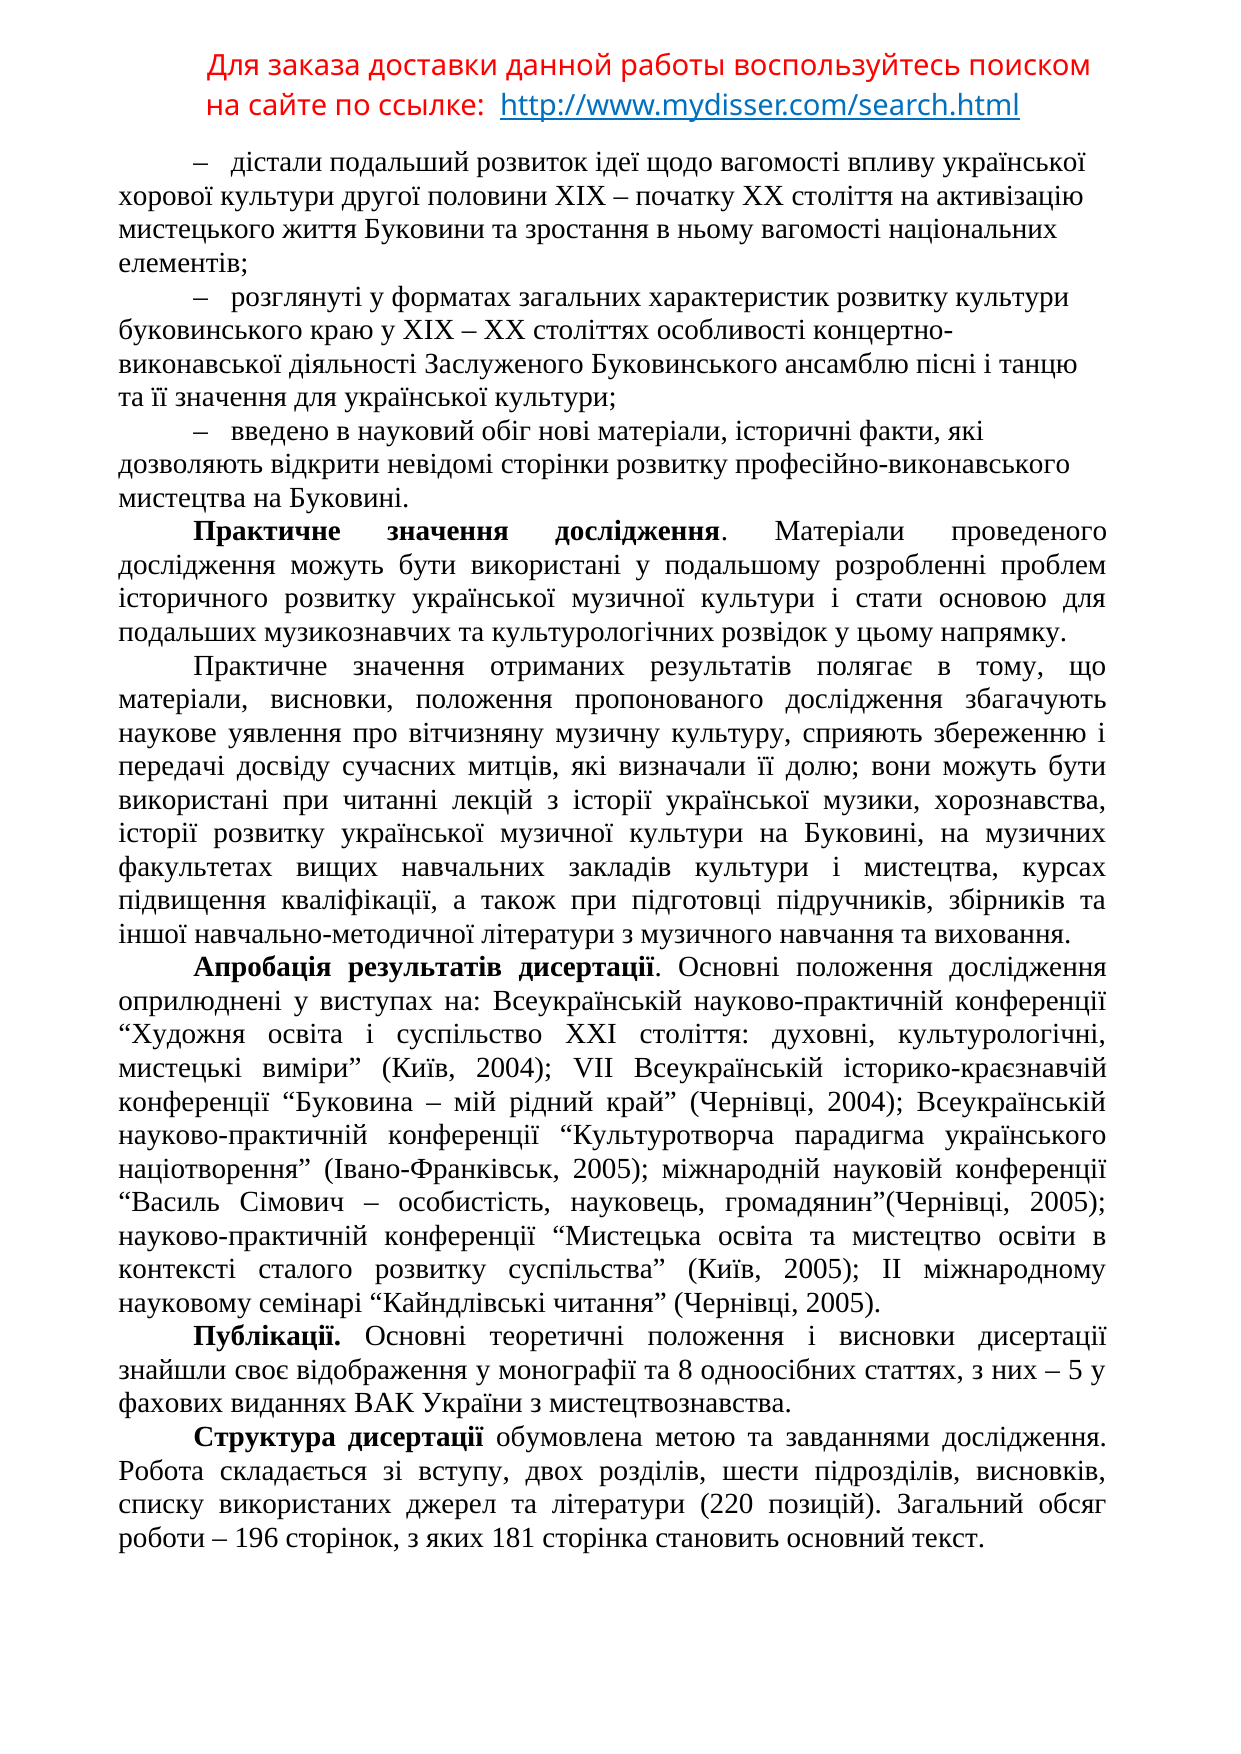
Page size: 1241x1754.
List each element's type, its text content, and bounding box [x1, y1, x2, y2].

text Апробація результатів дисертації. Основні положення дослідження оприлюднені у виступах на: Всеукраїнській науково-практичній конференції “Художня освіта і суспільство ХХІ століття: духовні, культурологічні, мистецькі виміри” (Київ, 2004); VІІ Всеукраїнській історико-краєзнавчій конференції “Буковина – мій рідний край” (Чернівці, 2004); Всеукраїнській науково-практичній конференції “Культуротворча парадигма українського націотворення” (Івано-Франківськ, 2005); міжнародній науковій конференції “Василь Сімович – особистість, науковець, громадянин”(Чернівці, 2005); науково-практичній конференції “Мистецька освіта та мистецтво освіти в контексті сталого розвитку суспільства” (Київ, 2005); ІІ міжнародному науковому семінарі “Кайндлівські читання” (Чернівці, 2005). [118, 949, 1107, 1318]
text Публікації. Основні теоретичні положення і висновки дисертації знайшли своє відображення у монографії та 8 одноосібних статтях, з них – 5 у фахових виданнях ВАК України з мистецтвознавства. [118, 1318, 1107, 1419]
text Структура дисертації обумовлена метою та завданнями дослідження. Робота складається зі вступу, двох розділів, шести підрозділів, висновків, списку використаних джерел та літератури (220 позицій). Загальний обсяг роботи – 196 сторінок, з яких 181 сторінка становить основний текст. [118, 1419, 1107, 1553]
list розглянуті у форматах загальних характеристик розвитку культури буковинського краю у ХІХ – ХХ століттях особливості концертно-виконавської діяльності Заслуженого Буковинського ансамблю пісні і танцю та її значення для української культури; [118, 279, 1107, 413]
text Практичне значення отриманих результатів полягає в тому, що матеріали, висновки, положення пропонованого дослідження збагачують наукове уявлення про вітчизняну музичну культуру, сприяють збереженню і передачі досвіду сучасних митців, які визначали її долю; вони можуть бути використані при читанні лекцій з історії української музики, хорознавства, історії розвитку української музичної культури на Буковині, на музичних факультетах вищих навчальних закладів культури і мистецтва, курсах підвищення кваліфікації, а також при підготовці підручників, збірників та іншої навчально-методичної літератури з музичного навчання та виховання. [118, 648, 1107, 949]
list дістали подальший розвиток ідеї щодо вагомості впливу української хорової культури другої половини ХІХ – початку ХХ століття на активізацію мистецького життя Буковини та зростання в ньому вагомості національних елементів; [118, 144, 1107, 279]
text Практичне значення дослідження. Матеріали проведеного дослідження можуть бути використані у подальшому розробленні проблем історичного розвитку української музичної культури і стати основою для подальших музикознавчих та культурологічних розвідок у цьому напрямку. [118, 513, 1107, 648]
list введено в науковий обіг нові матеріали, історичні факти, які дозволяють відкрити невідомі сторінки розвитку професійно-виконавського мистецтва на Буковині. [118, 413, 1107, 513]
